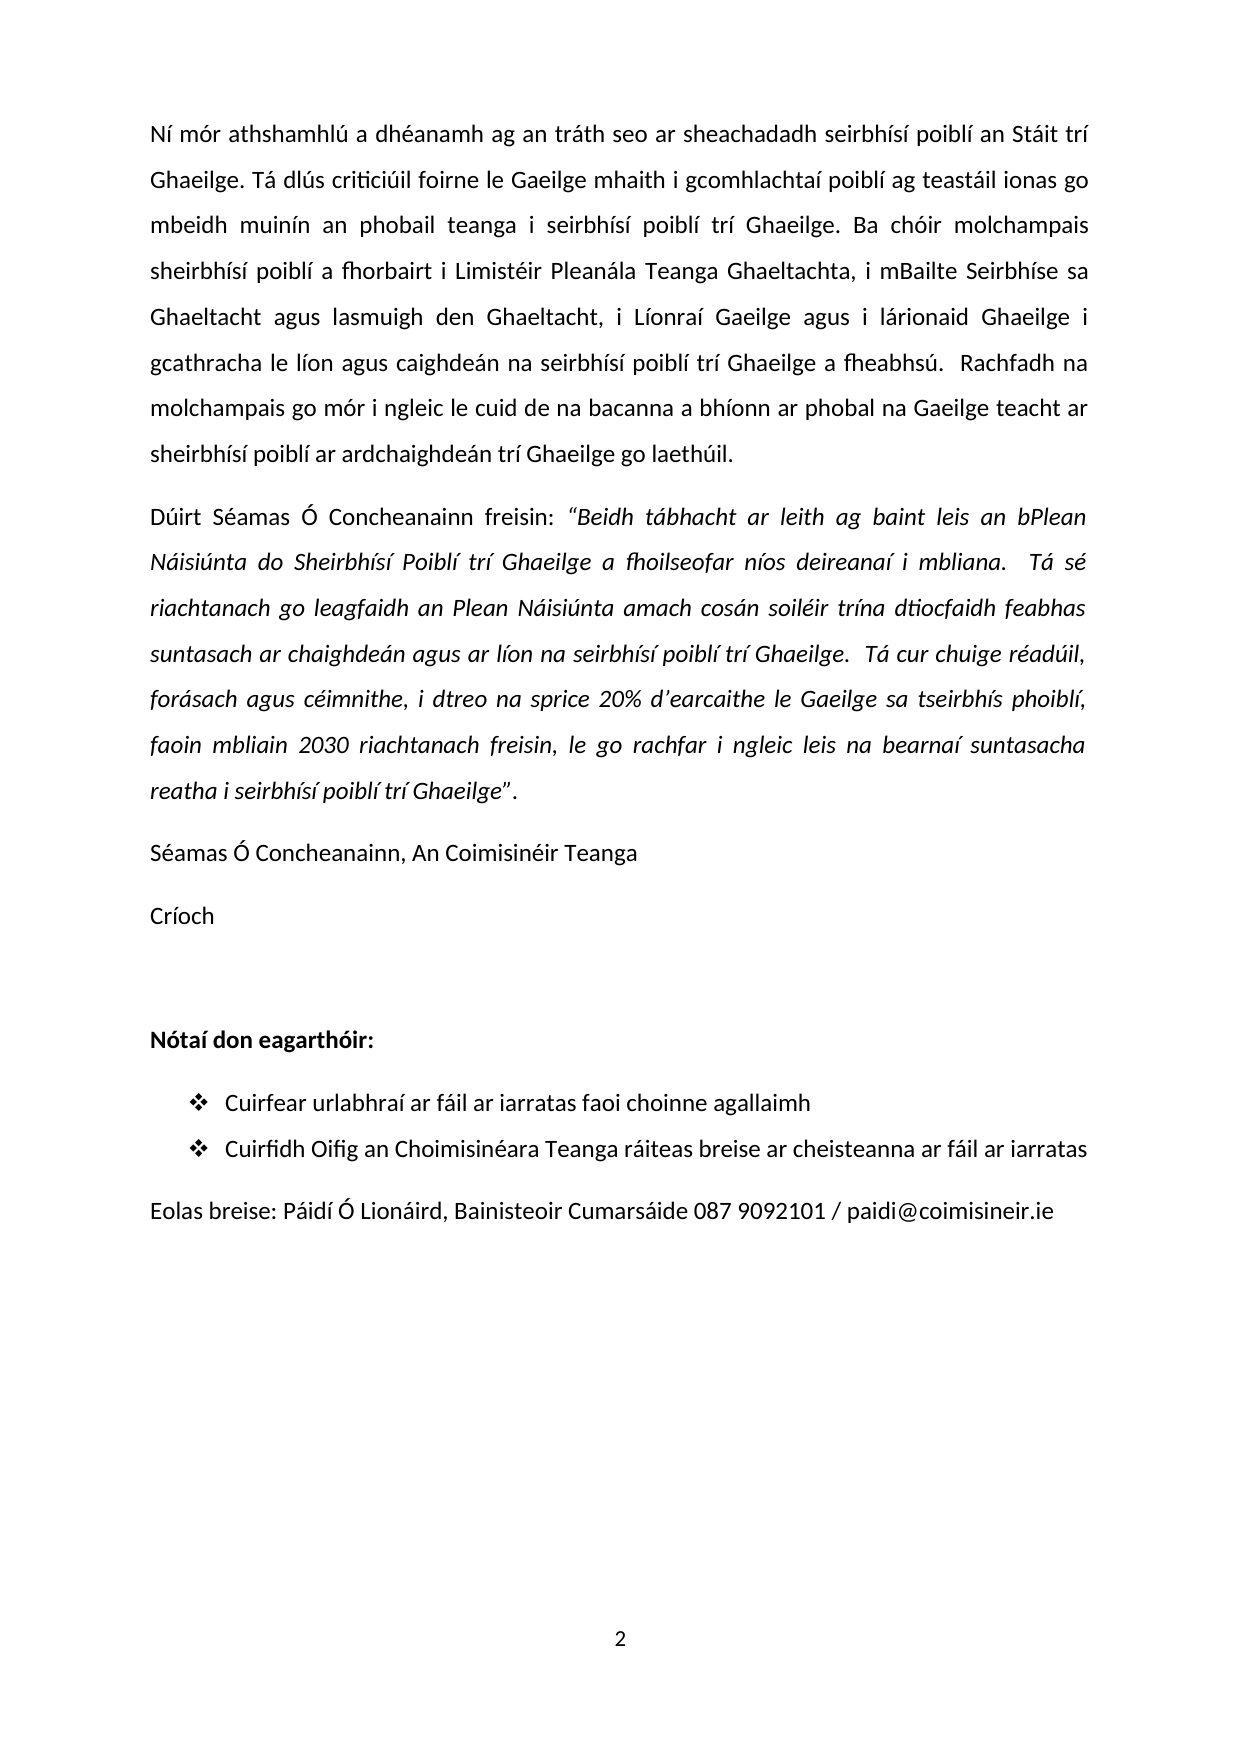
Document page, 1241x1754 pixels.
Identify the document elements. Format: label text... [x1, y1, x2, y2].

text Eolas breise: Páidí Ó Lionáird, Bainisteoir Cumarsáide 087 9092101 / paidi@coimisineir.ie [150, 1195, 1090, 1226]
text Séamas Ó Concheanainn, An Coimisinéir Teanga [150, 837, 1090, 868]
text Dúirt Séamas Ó Concheanainn freisin: “Beidh tábhacht ar leith ag baint leis an bPlean Náisiúnta do Sheirbhísí Poiblí trí Ghaeilge a fhoilseofar níos deireanaí i mbliana. Tá sé riachtanach go leagfaidh an Plean Náisiúnta amach cosán soiléir trína dtiocfaidh feabhas suntasach ar chaighdeán agus ar líon na seirbhísí poiblí trí Ghaeilge. Tá cur chuige réadúil, forásach agus céimnithe, i dtreo na sprice 20% d’earcaithe le Gaeilge sa tseirbhís phoiblí, faoin mbliain 2030 riachtanach freisin, le go rachfar i ngleic leis na bearnaí suntasacha reatha i seirbhísí poiblí trí Ghaeilge”. [150, 501, 1090, 806]
list Cuirfidh Oifig an Choimisinéara Teanga ráiteas breise ar cheisteanna ar fáil ar iarratas [187, 1133, 1090, 1163]
text Nótaí don eagarthóir: [150, 1024, 1090, 1055]
text Críoch [150, 900, 1090, 930]
list Cuirfear urlabhraí ar fáil ar iarratas faoi choinne agallaimh [187, 1087, 1090, 1117]
text Ní mór athshamhlú a dhéanamh ag an tráth seo ar sheachadadh seirbhísí poiblí an Stáit trí Ghaeilge. Tá dlús criticiúil foirne le Gaeilge mhaith i gcomhlachtaí poiblí ag teastáil ionas go mbeidh muinín an phobail teanga i seirbhísí poiblí trí Ghaeilge. Ba chóir molchampais sheirbhísí poiblí a fhorbairt i Limistéir Pleanála Teanga Ghaeltachta, i mBailte Seirbhíse sa Ghaeltacht agus lasmuigh den Ghaeltacht, i Líonraí Gaeilge agus i lárionaid Ghaeilge i gcathracha le líon agus caighdeán na seirbhísí poiblí trí Ghaeilge a fheabhsú. Rachfadh na molchampais go mór i ngleic le cuid de na bacanna a bhíonn ar phobal na Gaeilge teacht ar sheirbhísí poiblí ar ardchaighdeán trí Ghaeilge go laethúil. [150, 118, 1090, 469]
